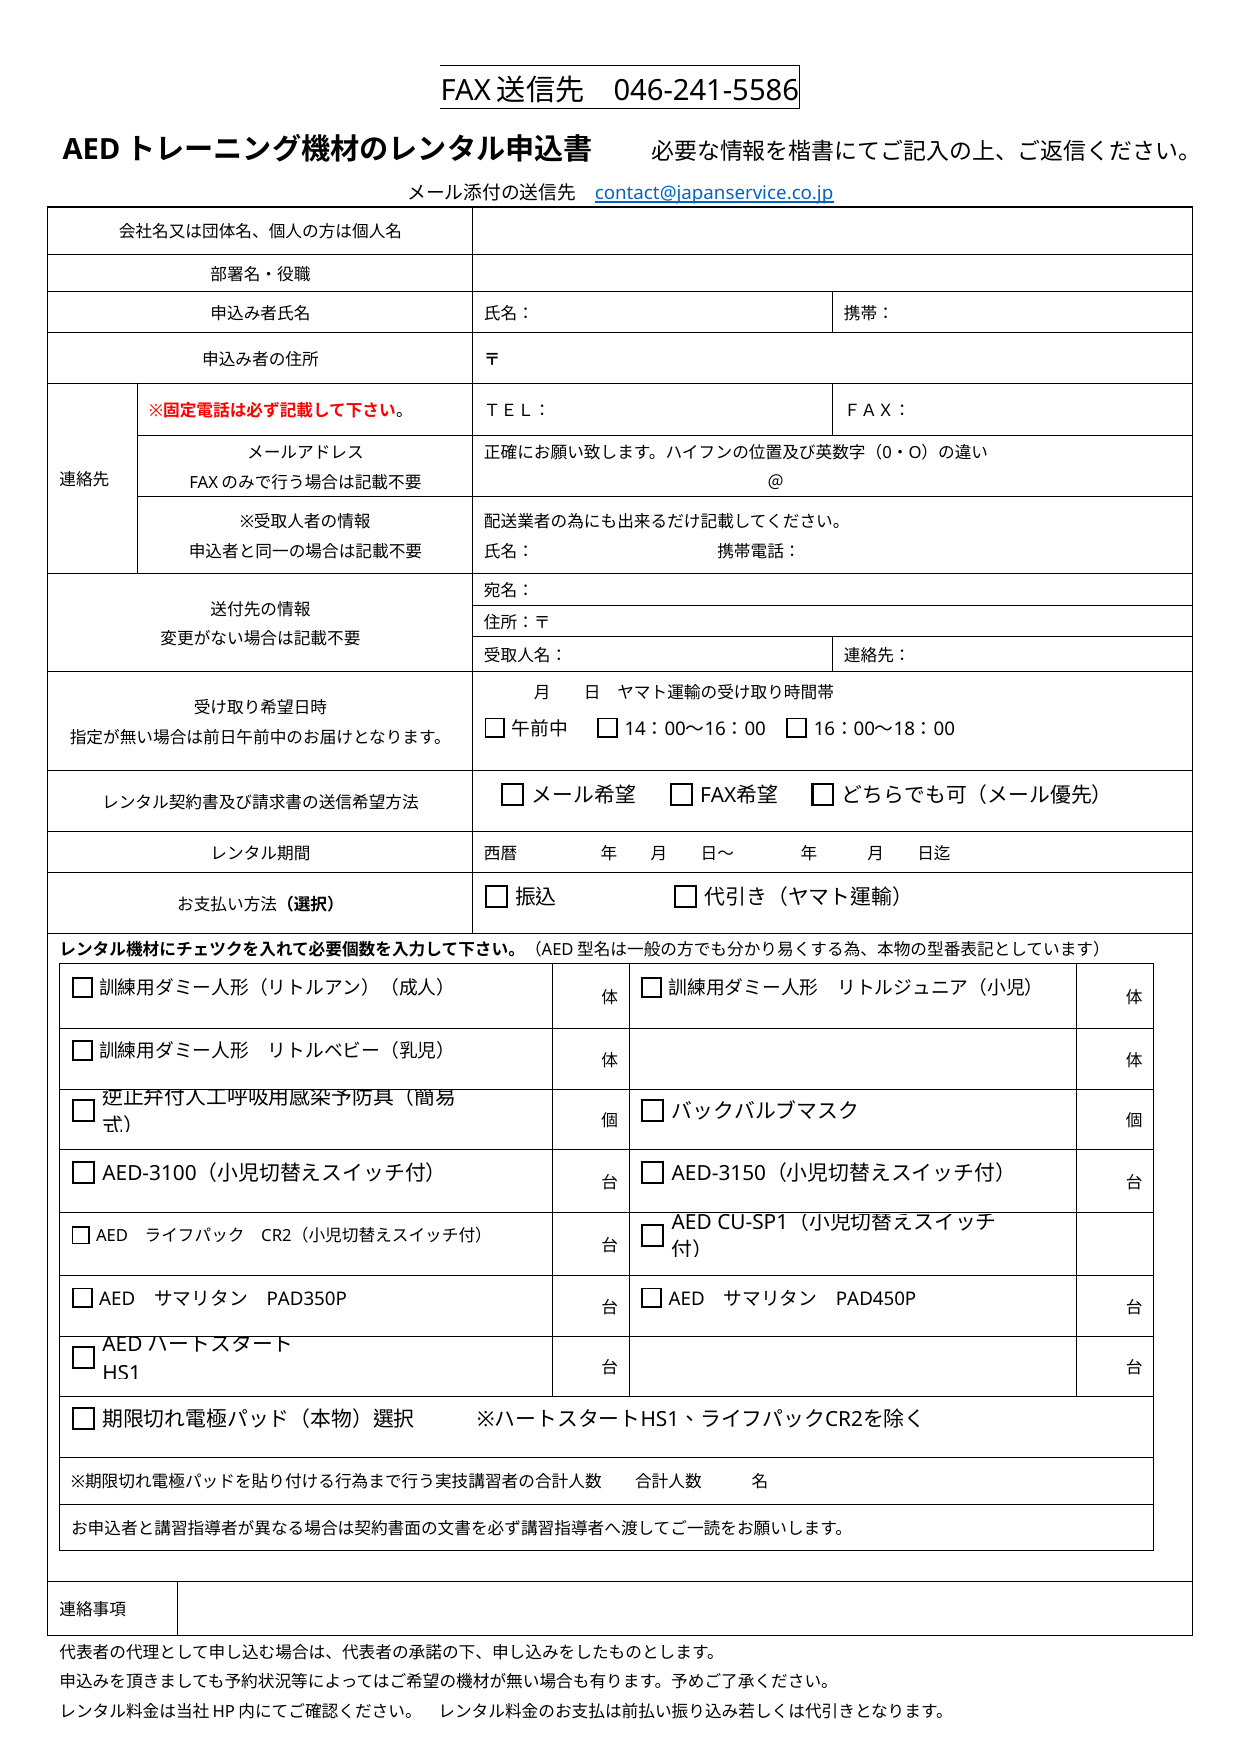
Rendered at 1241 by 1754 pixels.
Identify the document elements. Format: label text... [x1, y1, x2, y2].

text 申込みを頂きましても予約状況等によってはご希望の機材が無い場合も有ります。予めご了承ください。 [59, 1666, 1181, 1695]
table_cell 連絡先： [833, 637, 1192, 671]
table_cell 申込み者の住所 [48, 333, 472, 382]
text AEDトレーニング機材のレンタル申込書 必要な情報を楷書にてご記入の上、ご返信ください。 [59, 117, 1181, 177]
text レンタル料金は当社HP内にてご確認ください。 レンタル料金のお支払は前払い振り込み若しくは代引きとなります。 [59, 1695, 1181, 1725]
table_cell 受取人名： [473, 637, 832, 671]
table_cell お支払い方法（選択） [48, 873, 472, 932]
table_cell ＴＥＬ： [473, 384, 832, 435]
table_cell 宛名： [473, 574, 1192, 605]
table_cell 受け取り希望日時 指定が無い場合は前日午前中のお届けとなります。 [48, 672, 472, 770]
table_cell ※受取人者の情報 申込者と同一の場合は記載不要 [138, 497, 472, 573]
table_cell 〒 [473, 333, 1192, 382]
table_cell 連絡先 [48, 384, 137, 573]
table_cell 正確にお願い致します。ハイフンの位置及び英数字（0・O）の違い ＠ [473, 436, 1192, 496]
table_cell 配送業者の為にも出来るだけ記載してください。 氏名： 携帯電話： [473, 497, 1192, 573]
table_cell ※固定電話は必ず記載して下さい。 [138, 384, 472, 435]
table_cell [473, 255, 1192, 291]
table_cell 部署名・役職 [48, 255, 472, 291]
table_cell [473, 873, 1192, 932]
table_cell 西暦 年 月 日～ 年 月 日迄 [473, 832, 1192, 872]
table_cell 月 日 ヤマト運輸の受け取り時間帯 [473, 672, 1192, 770]
table_header [473, 208, 1192, 253]
table_cell [473, 771, 1192, 831]
text FAX送信先 046-241-5586 [59, 57, 1181, 117]
subtitle 代表者の代理として申し込む場合は、代表者の承諾の下、申し込みをしたものとします。 [59, 1636, 1181, 1666]
table_cell 申込み者氏名 [48, 292, 472, 332]
table_cell 連絡事項 [48, 1582, 177, 1635]
text メール添付の送信先 contact@japanservice.co.jp [59, 177, 1181, 206]
table_cell レンタル契約書及び請求書の送信希望方法 [48, 771, 472, 831]
table_cell メールアドレス FAXのみで行う場合は記載不要 [138, 436, 472, 496]
table_cell 携帯： [833, 292, 1192, 332]
table_cell レンタル期間 [48, 832, 472, 872]
table_cell 住所：〒 [473, 606, 1192, 636]
table_cell レンタル機材にチェツクを入れて必要個数を入力して下さい。（AED型名は一般の方でも分かり易くする為、本物の型番表記としています） [48, 934, 1192, 1581]
table_cell ＦＡＸ： [833, 384, 1192, 435]
table_cell 氏名： [473, 292, 832, 332]
table_header 会社名又は団体名、個人の方は個人名 [48, 208, 472, 253]
table_cell 送付先の情報 変更がない場合は記載不要 [48, 574, 472, 671]
table_cell [178, 1582, 1192, 1635]
